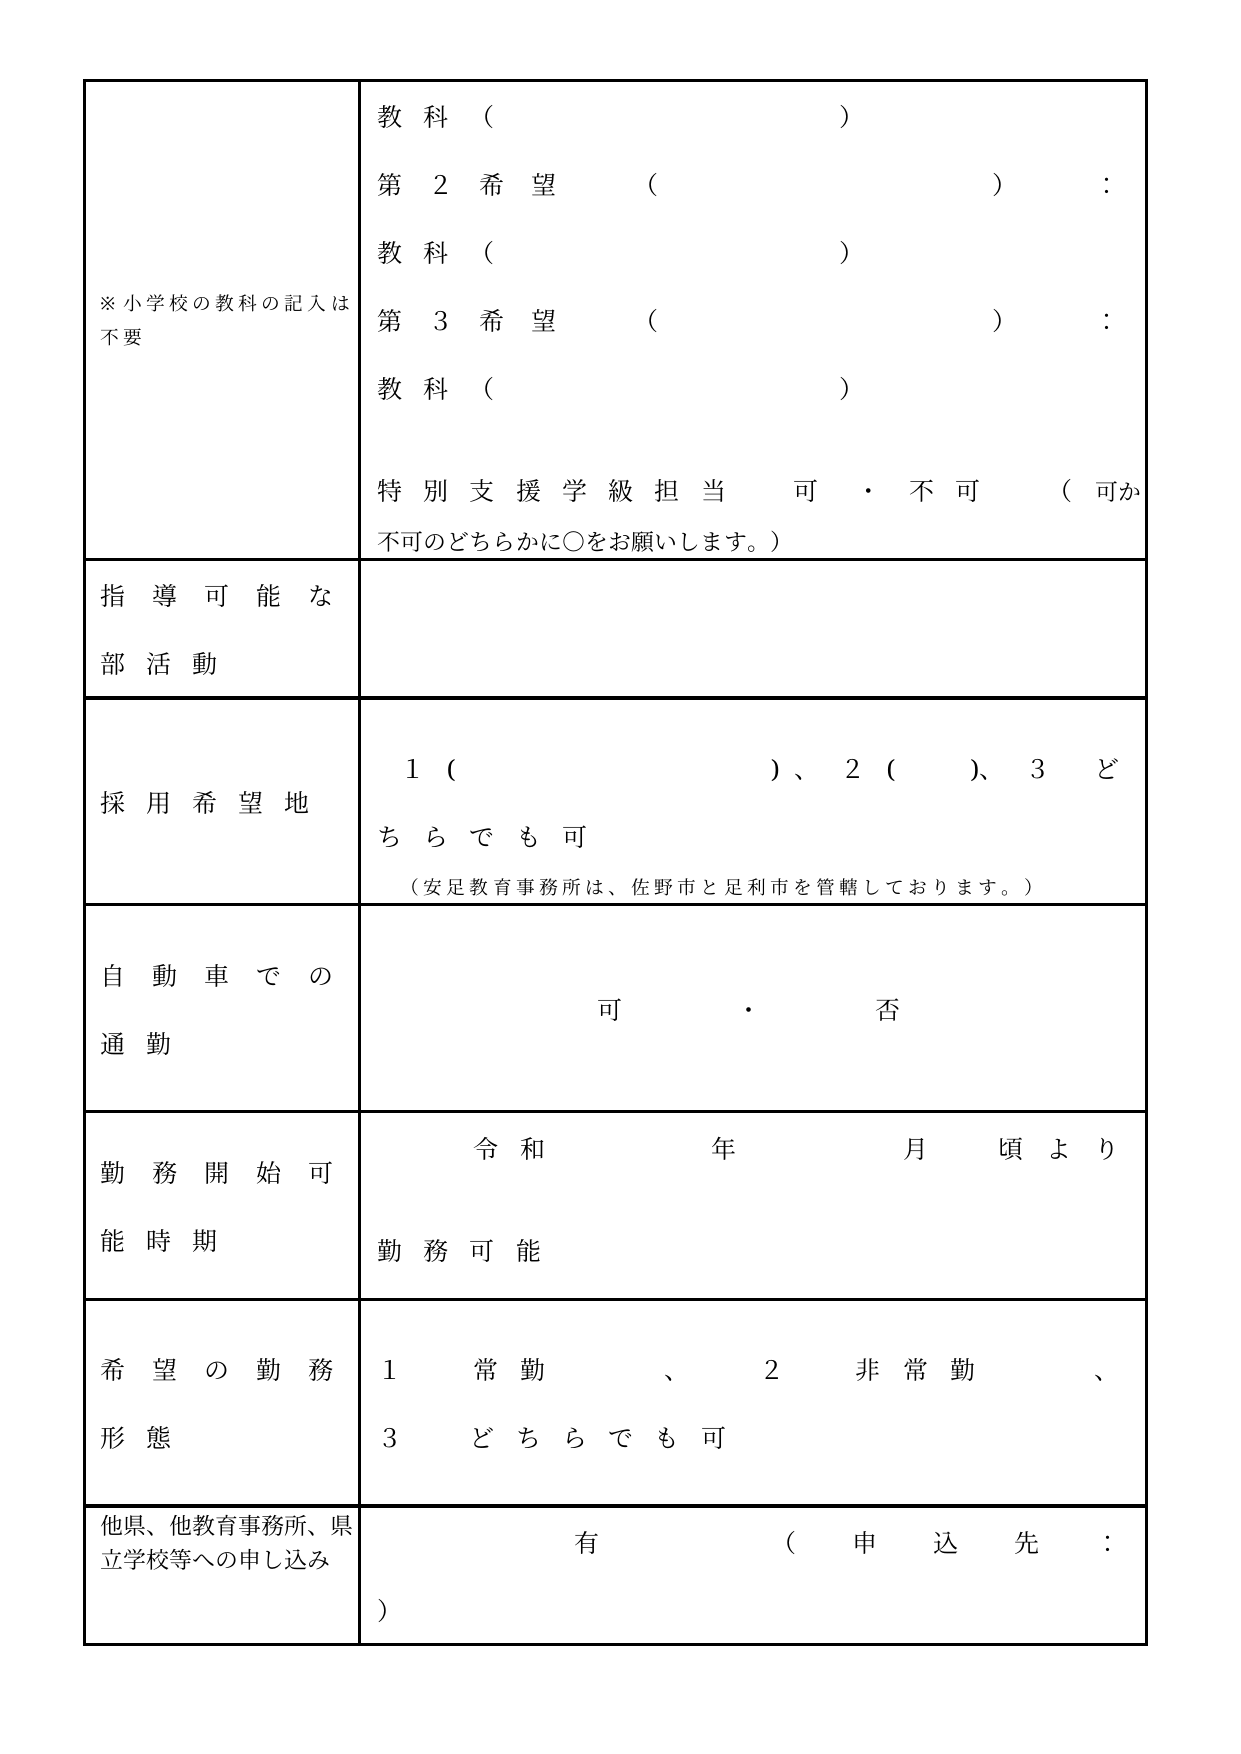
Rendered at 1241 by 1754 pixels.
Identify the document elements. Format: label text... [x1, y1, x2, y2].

table_cell 勤務開始可能時期 [86, 1113, 358, 1297]
table_cell 自動車での通勤 [86, 906, 358, 1110]
table_cell 希望の勤務形態 [86, 1301, 358, 1504]
table_cell 可 ・ 否 [361, 906, 1145, 1110]
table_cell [86, 1508, 358, 1643]
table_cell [361, 82, 1145, 557]
table_cell １ 常勤 、 ２ 非常勤 、 ３ どちらでも可 [361, 1301, 1145, 1504]
table_cell [361, 561, 1145, 696]
table_cell 希望校種 ※小学校の教科の記入は不要 [86, 82, 358, 557]
table_cell 令和 年 月 頃より勤務可能 [361, 1113, 1145, 1297]
table_cell １( )、２( )、３ どちらでも可 （安足教育事務所は、佐野市と足利市を管轄しております。） [361, 700, 1145, 903]
table_cell 採用希望地 [86, 700, 358, 903]
table_cell 指導可能な部活動 [86, 561, 358, 696]
table_cell 有 （申込先： ） 無 [361, 1508, 1145, 1643]
